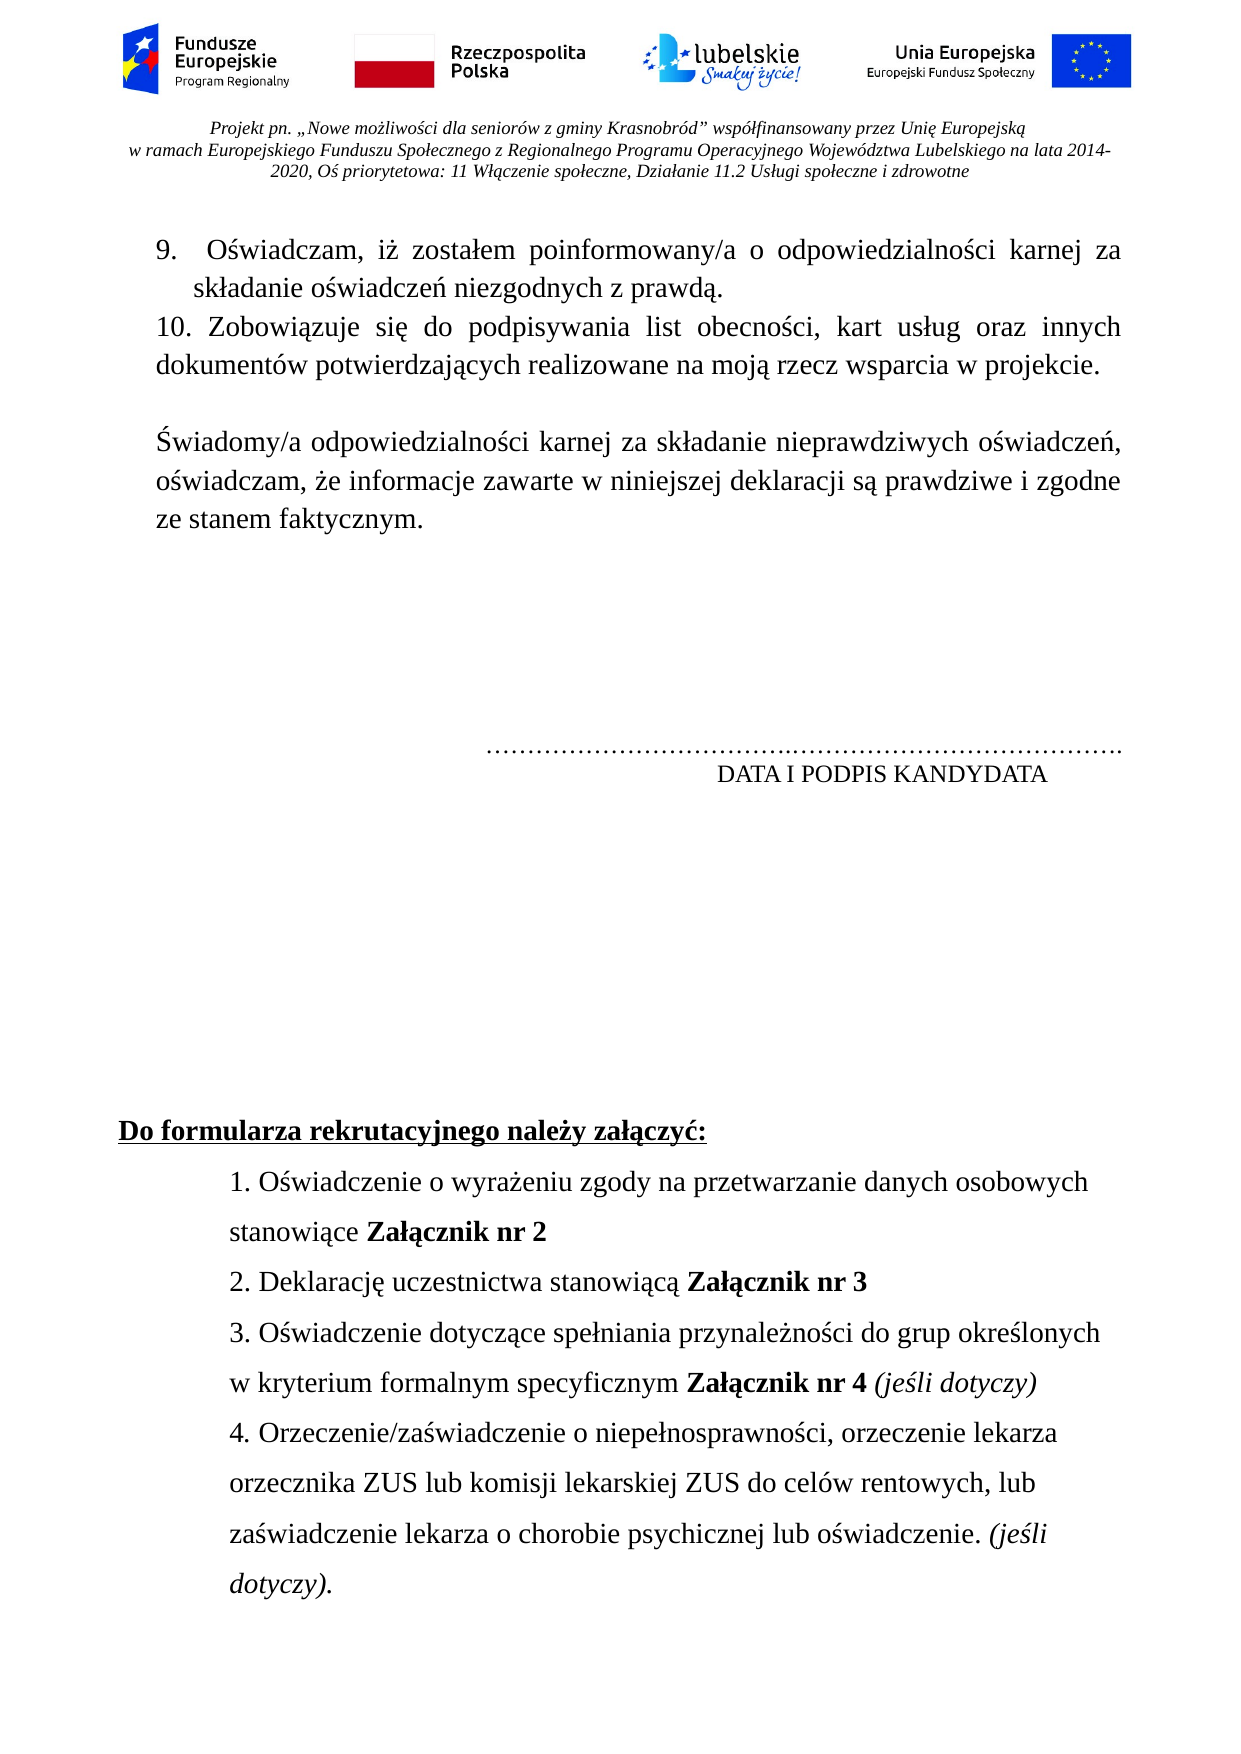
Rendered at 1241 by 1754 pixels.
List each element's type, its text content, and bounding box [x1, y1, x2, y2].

list 1. Oświadczenie o wyrażeniu zgody na przetwarzanie danych osobowych stanowiące Załącznik nr 2 [229, 1164, 1122, 1248]
list Oświadczam, iż zostałem poinformowany/a o odpowiedzialności karnej za składanie oświadczeń niezgodnych z prawdą. [156, 232, 1122, 304]
text ……………………………….…………………………………. [118, 730, 1122, 759]
list 3. Oświadczenie dotyczące spełniania przynależności do grup określonych w kryterium formalnym specyficznym Załącznik nr 4 (jeśli dotyczy) [229, 1315, 1122, 1398]
list 4. Orzeczenie/zaświadczenie o niepełnosprawności, orzeczenie lekarza orzecznika ZUS lub komisji lekarskiej ZUS do celów rentowych, lub zaświadczenie lekarza o chorobie psychicznej lub oświadczenie. (jeśli dotyczy). [229, 1415, 1122, 1600]
list 2. Deklarację uczestnictwa stanowiącą Załącznik nr 3 [229, 1264, 1122, 1298]
picture [44, 0, 1171, 117]
text Świadomy/a odpowiedzialności karnej za składanie nieprawdziwych oświadczeń, oświadczam, że informacje zawarte w niniejszej deklaracji są prawdziwe i zgodne ze stanem faktycznym. [156, 424, 1122, 535]
text Do formularza rekrutacyjnego należy załączyć: [118, 1113, 1122, 1147]
text DATA I PODPIS KANDYDATA [118, 759, 1122, 788]
text 10. Zobowiązuje się do podpisywania list obecności, kart usług oraz innych dokumentów potwierdzających realizowane na moją rzecz wsparcia w projekcie. [156, 309, 1122, 381]
